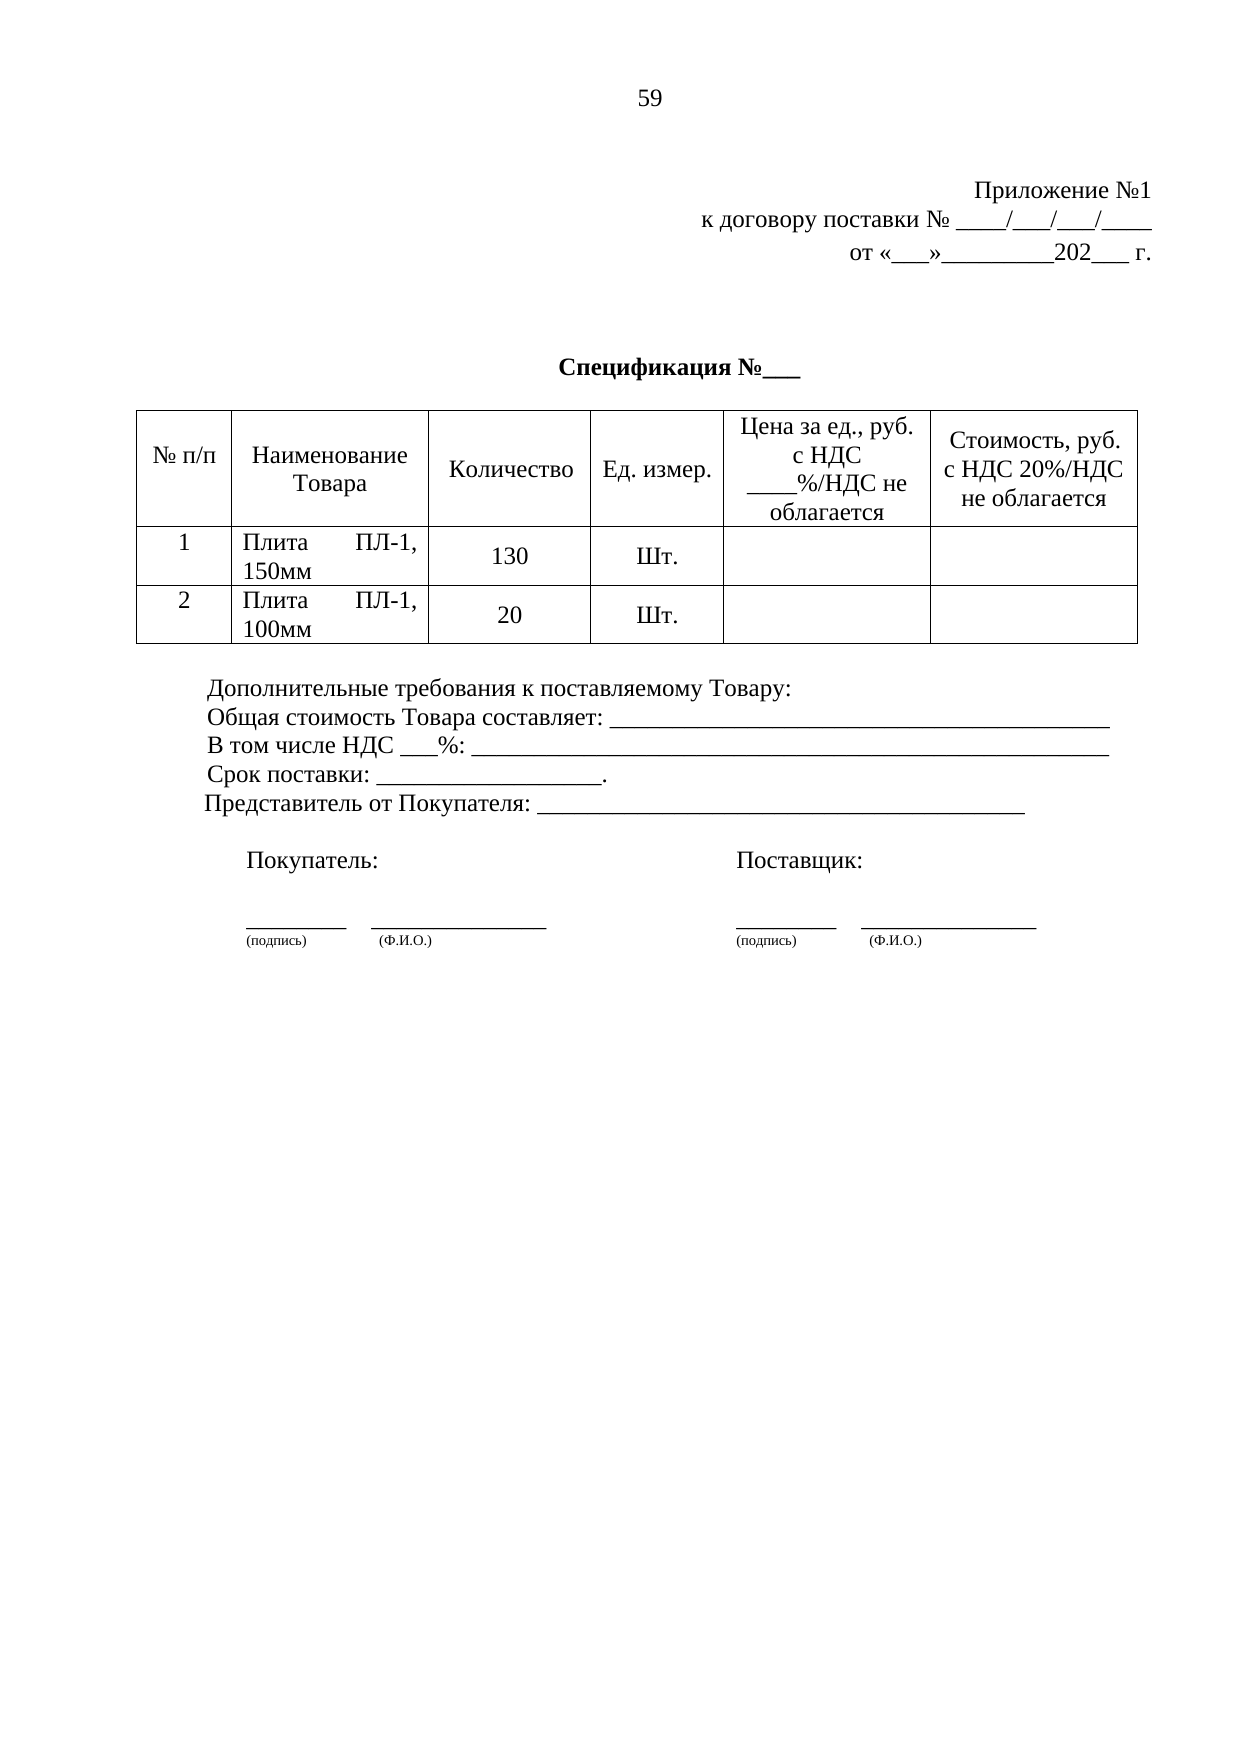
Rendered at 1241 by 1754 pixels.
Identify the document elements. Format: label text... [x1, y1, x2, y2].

table_header Поставщик: ________ ______________ (подпись) (Ф.И.О.) [650, 846, 1081, 1062]
table_header Ед. измер. [591, 411, 723, 526]
text Представитель от Покупателя: _______________________________________ [148, 788, 1152, 817]
table_cell [724, 527, 930, 584]
table_cell 1 [137, 527, 231, 584]
table_cell Плита ПЛ-1, 100мм [232, 586, 428, 643]
table_header Покупатель: ________ ______________ (подпись) (Ф.И.О.) [160, 846, 650, 1062]
table_cell 2 [137, 586, 231, 643]
table_header Стоимость, руб. с НДС 20%/НДС не облагается [931, 411, 1137, 526]
table_header Наименование Товара [232, 411, 428, 526]
table_cell Плита ПЛ-1, 150мм [232, 527, 428, 584]
text В том числе НДС ___%: ___________________________________________________ [148, 731, 1152, 759]
table_header Цена за ед., руб. с НДС ____%/НДС не облагается [724, 411, 930, 526]
table_cell [931, 527, 1137, 584]
table_cell [931, 586, 1137, 643]
text Спецификация №___ [148, 352, 1152, 381]
text от «___»_________202___ г. [148, 237, 1152, 266]
table_cell Шт. [591, 586, 723, 643]
text Общая стоимость Товара составляет: ________________________________________ [148, 702, 1152, 731]
table_cell [724, 586, 930, 643]
text Дополнительные требования к поставляемому Товару: [148, 673, 1152, 702]
table_cell Шт. [591, 527, 723, 584]
table_header Количество [429, 411, 590, 526]
text Приложение №1 [148, 176, 1152, 204]
text к договору поставки № ____/___/___/____ [148, 204, 1152, 233]
table_cell 130 [429, 527, 590, 584]
text Срок поставки: __________________. [148, 759, 1152, 788]
table_header № п/п [137, 411, 231, 526]
table_cell 20 [429, 586, 590, 643]
